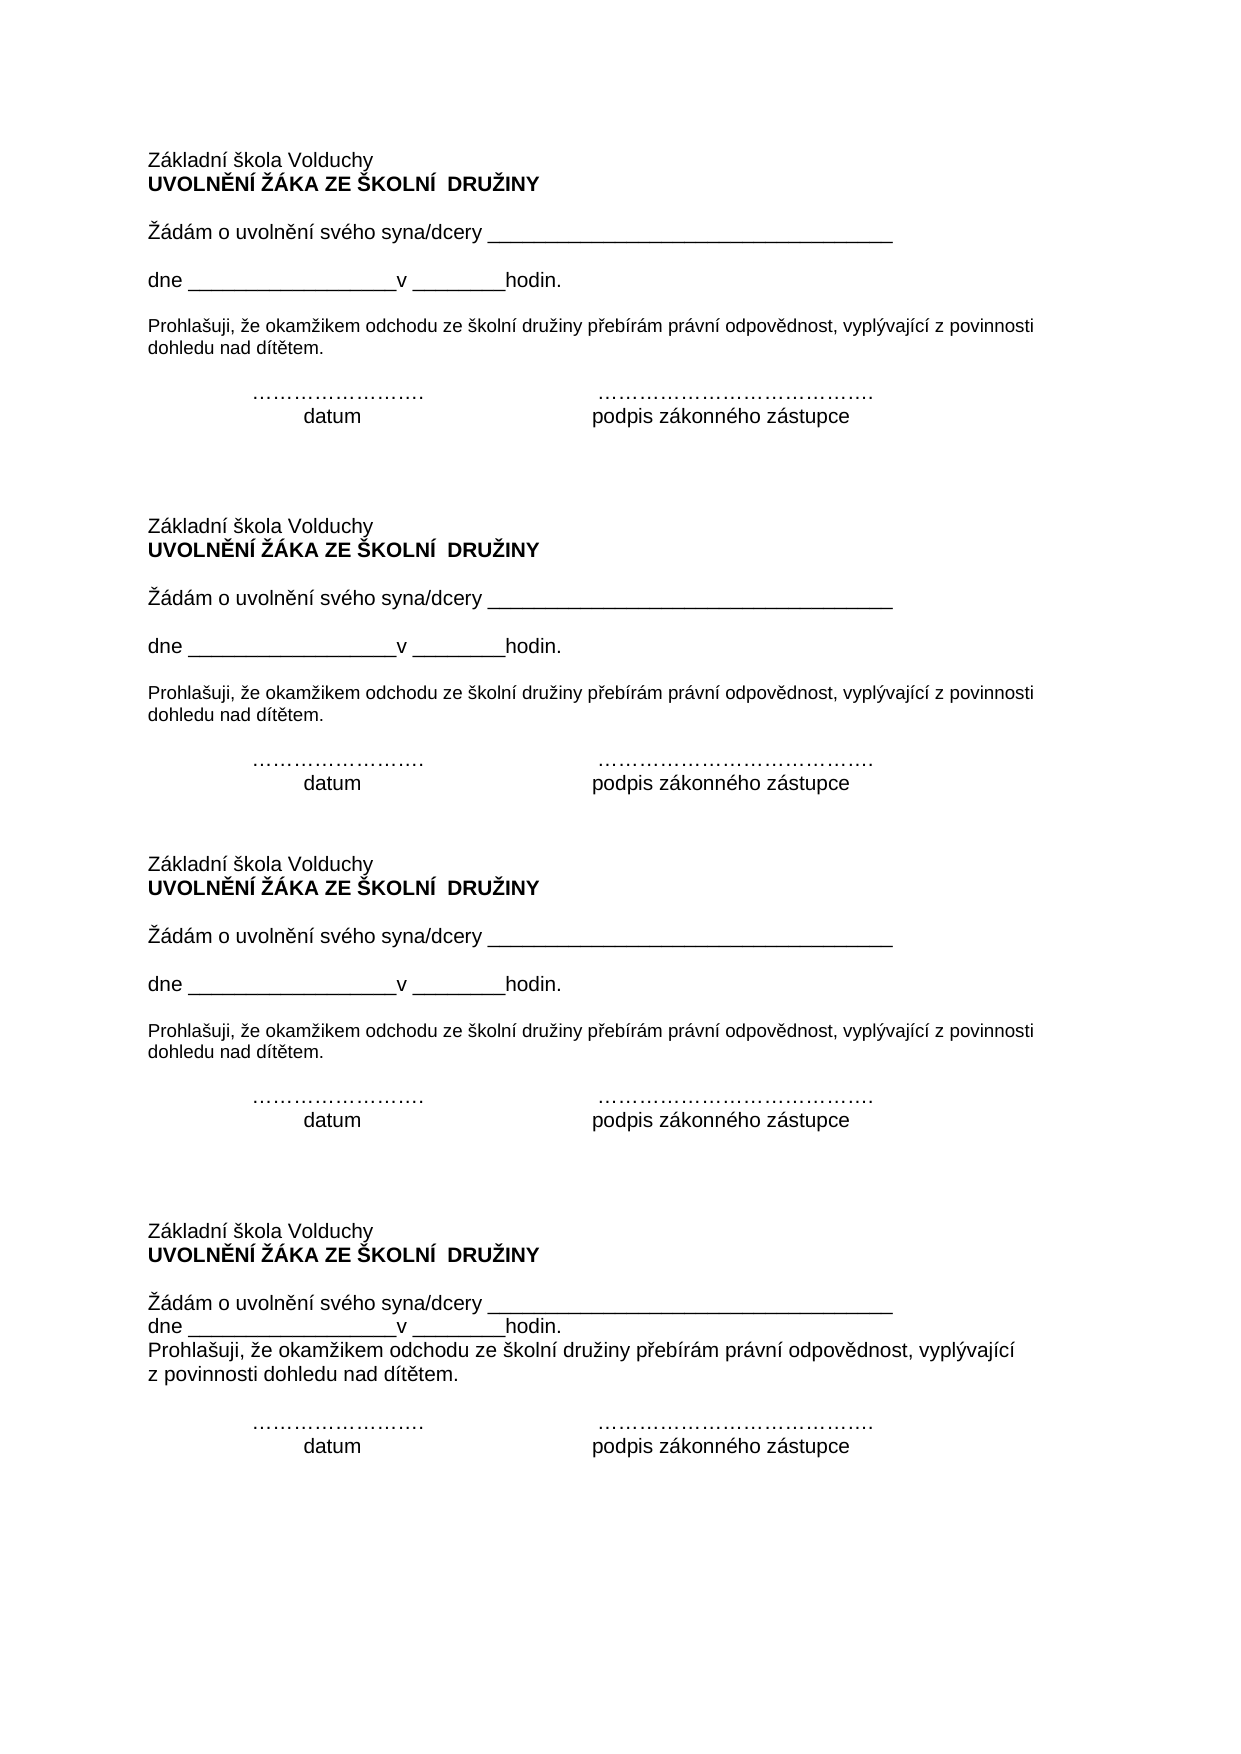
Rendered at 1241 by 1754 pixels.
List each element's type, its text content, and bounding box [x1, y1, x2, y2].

text UVOLNĚNÍ ŽÁKA ZE ŠKOLNÍ DRUŽINY [148, 876, 1093, 900]
text Žádám o uvolnění svého syna/dcery ___________________________________ [148, 924, 1093, 948]
text datum podpis zákonného zástupce [148, 1108, 1093, 1132]
text UVOLNĚNÍ ŽÁKA ZE ŠKOLNÍ DRUŽINY [148, 538, 1093, 562]
text ……………………. …………………………………. [148, 1084, 1093, 1108]
text dne __________________v ________hodin. [148, 972, 1093, 996]
text Žádám o uvolnění svého syna/dcery ___________________________________ [148, 1290, 1093, 1314]
text UVOLNĚNÍ ŽÁKA ZE ŠKOLNÍ DRUŽINY [148, 172, 1093, 196]
text UVOLNĚNÍ ŽÁKA ZE ŠKOLNÍ DRUŽINY [148, 1242, 1093, 1266]
text Prohlašuji, že okamžikem odchodu ze školní družiny přebírám právní odpovědnost, vyplývající z povinnosti dohledu nad dítětem. [148, 682, 1093, 725]
text Prohlašuji, že okamžikem odchodu ze školní družiny přebírám právní odpovědnost, vyplývající z povinnosti dohledu nad dítětem. [148, 315, 1093, 358]
text Základní škola Volduchy [148, 1218, 1093, 1242]
text ……………………. …………………………………. [148, 380, 1093, 404]
text Prohlašuji, že okamžikem odchodu ze školní družiny přebírám právní odpovědnost, vyplývající z povinnosti dohledu nad dítětem. [148, 1020, 1093, 1063]
text datum podpis zákonného zástupce [148, 771, 1093, 794]
text ……………………. …………………………………. [148, 747, 1093, 771]
text Základní škola Volduchy [148, 148, 1093, 172]
text Žádám o uvolnění svého syna/dcery ___________________________________ [148, 219, 1093, 243]
text dne __________________v ________hodin. [148, 1314, 1093, 1338]
text Základní škola Volduchy [148, 852, 1093, 876]
text Základní škola Volduchy [148, 514, 1093, 538]
text datum podpis zákonného zástupce [148, 404, 1093, 428]
text dne __________________v ________hodin. [148, 634, 1093, 658]
text dne __________________v ________hodin. [148, 267, 1093, 291]
text ……………………. …………………………………. [148, 1410, 1093, 1434]
text Žádám o uvolnění svého syna/dcery ___________________________________ [148, 586, 1093, 610]
text datum podpis zákonného zástupce [148, 1434, 1093, 1458]
text Prohlašuji, že okamžikem odchodu ze školní družiny přebírám právní odpovědnost, vyplývající z povinnosti dohledu nad dítětem. [148, 1338, 1093, 1386]
